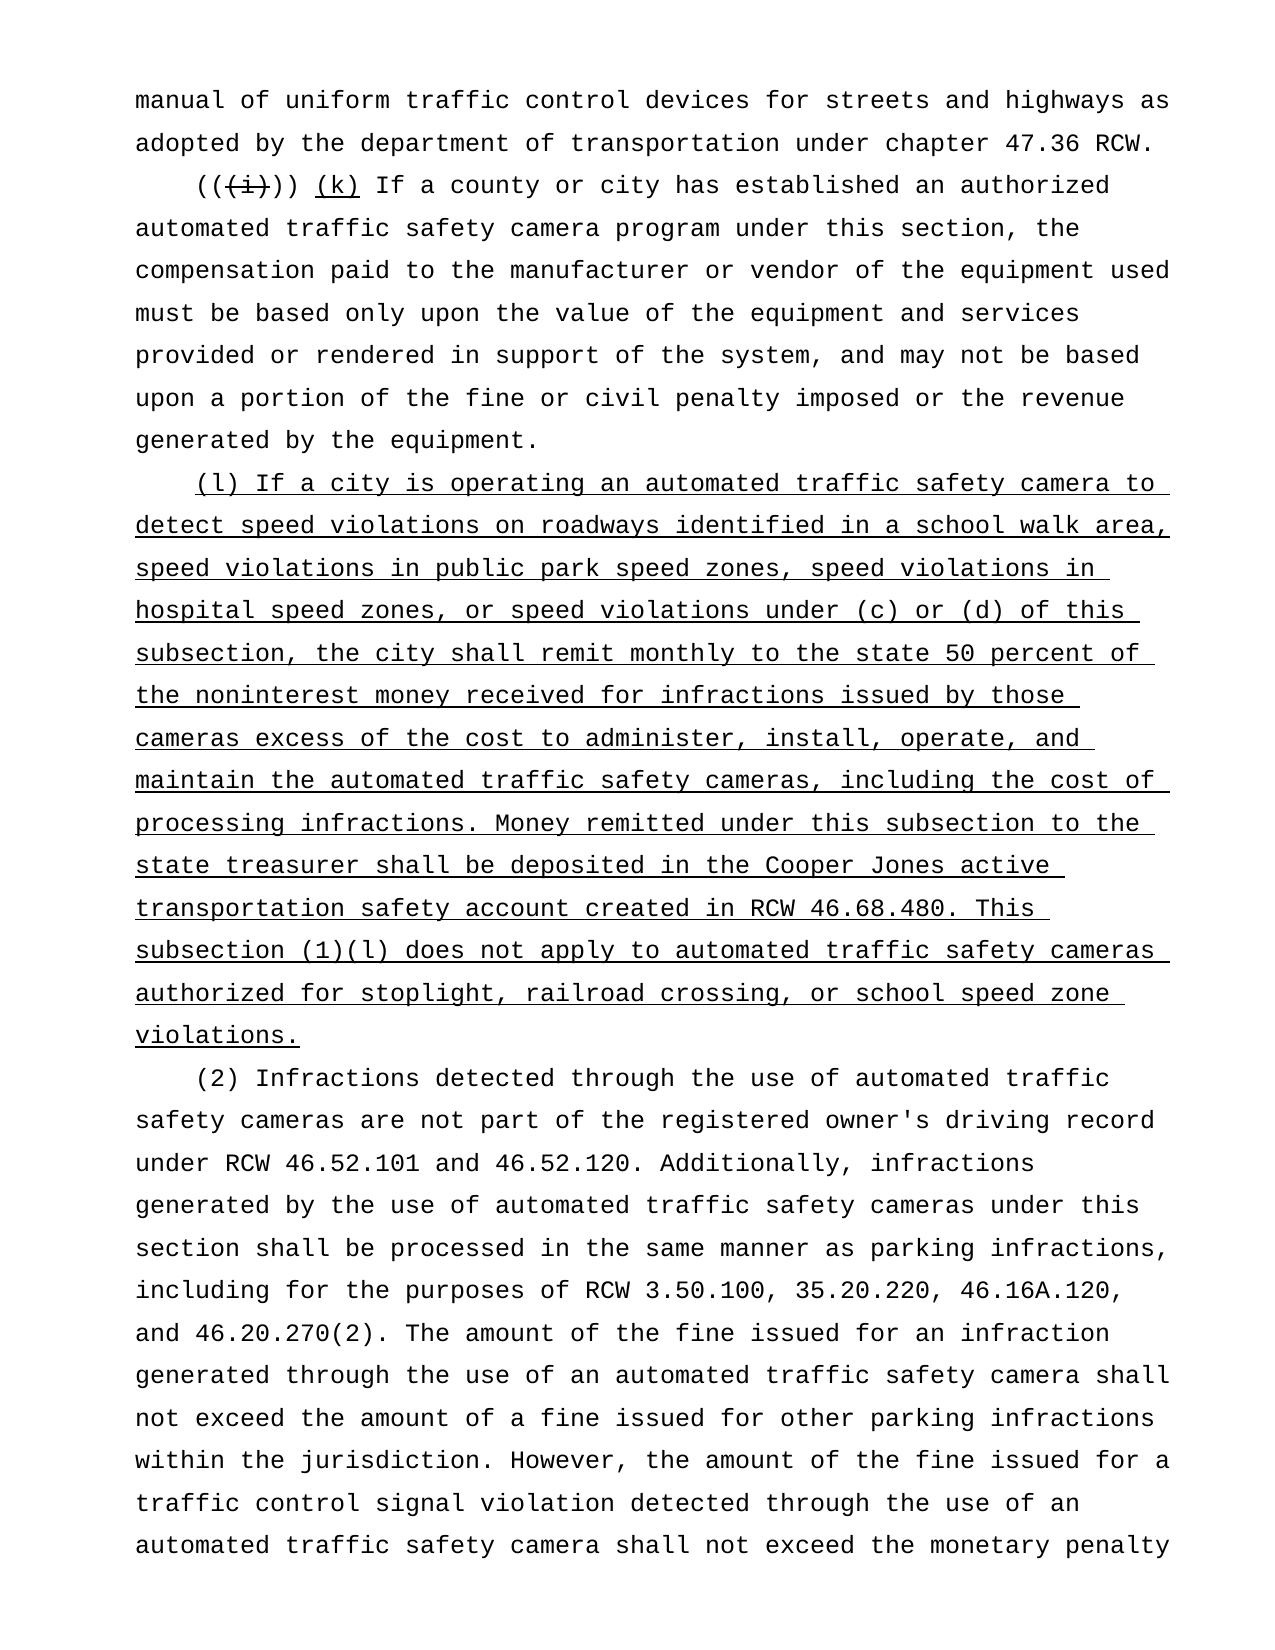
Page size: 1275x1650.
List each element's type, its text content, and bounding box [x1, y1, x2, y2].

text (l) If a city is operating an automated traffic safety camera to detect speed violations on roadways identified in a school walk area, speed violations in public park speed zones, speed violations in hospital speed zones, or speed violations under (c) or (d) of this subsection, the city shall remit monthly to the state 50 percent of the noninterest money received for infractions issued by those cameras excess of the cost to administer, install, operate, and maintain the automated traffic safety cameras, including the cost of processing infractions. Money remitted under this subsection to the state treasurer shall be deposited in the Cooper Jones active transportation safety account created in RCW 46.68.480. This subsection (1)(l) does not apply to automated traffic safety cameras authorized for stoplight, railroad crossing, or school speed zone violations. [135, 793, 1170, 961]
text (l) If a city is operating an automated traffic safety camera to detect speed violations on roadways identified in a school walk area, speed violations in public park speed zones, speed violations in hospital speed zones, or speed violations under (c) or (d) of this subsection, the city shall remit monthly to the state 50 percent of the noninterest money received for infractions issued by those cameras excess of the cost to administer, install, operate, and maintain the automated traffic safety cameras, including the cost of processing infractions. Money remitted under this subsection to the state treasurer shall be deposited in the Cooper Jones active transportation safety account created in RCW 46.68.480. This subsection (1)(l) does not apply to automated traffic safety cameras authorized for stoplight, railroad crossing, or school speed zone violations. [135, 963, 1170, 1052]
text (l) If a city is operating an automated traffic safety camera to detect speed violations on roadways identified in a school walk area, speed violations in public park speed zones, speed violations in hospital speed zones, or speed violations under (c) or (d) of this subsection, the city shall remit monthly to the state 50 percent of the noninterest money received for infractions issued by those cameras excess of the cost to administer, install, operate, and maintain the automated traffic safety cameras, including the cost of processing infractions. Money remitted under this subsection to the state treasurer shall be deposited in the Cooper Jones active transportation safety account created in RCW 46.68.480. This subsection (1)(l) does not apply to automated traffic safety cameras authorized for stoplight, railroad crossing, or school speed zone violations. [135, 457, 1170, 536]
text (l) If a city is operating an automated traffic safety camera to detect speed violations on roadways identified in a school walk area, speed violations in public park speed zones, speed violations in hospital speed zones, or speed violations under (c) or (d) of this subsection, the city shall remit monthly to the state 50 percent of the noninterest money received for infractions issued by those cameras excess of the cost to administer, install, operate, and maintain the automated traffic safety cameras, including the cost of processing infractions. Money remitted under this subsection to the state treasurer shall be deposited in the Cooper Jones active transportation safety account created in RCW 46.68.480. This subsection (1)(l) does not apply to automated traffic safety cameras authorized for stoplight, railroad crossing, or school speed zone violations. [135, 538, 1170, 791]
text (((i))) (k) If a county or city has established an authorized automated traffic safety camera program under this section, the compensation paid to the manufacturer or vendor of the equipment used must be based only upon the value of the equipment and services provided or rendered in support of the system, and may not be based upon a portion of the fine or civil penalty imposed or the revenue generated by the equipment. [135, 160, 1170, 457]
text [135, 1052, 1170, 1562]
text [135, 75, 1170, 160]
